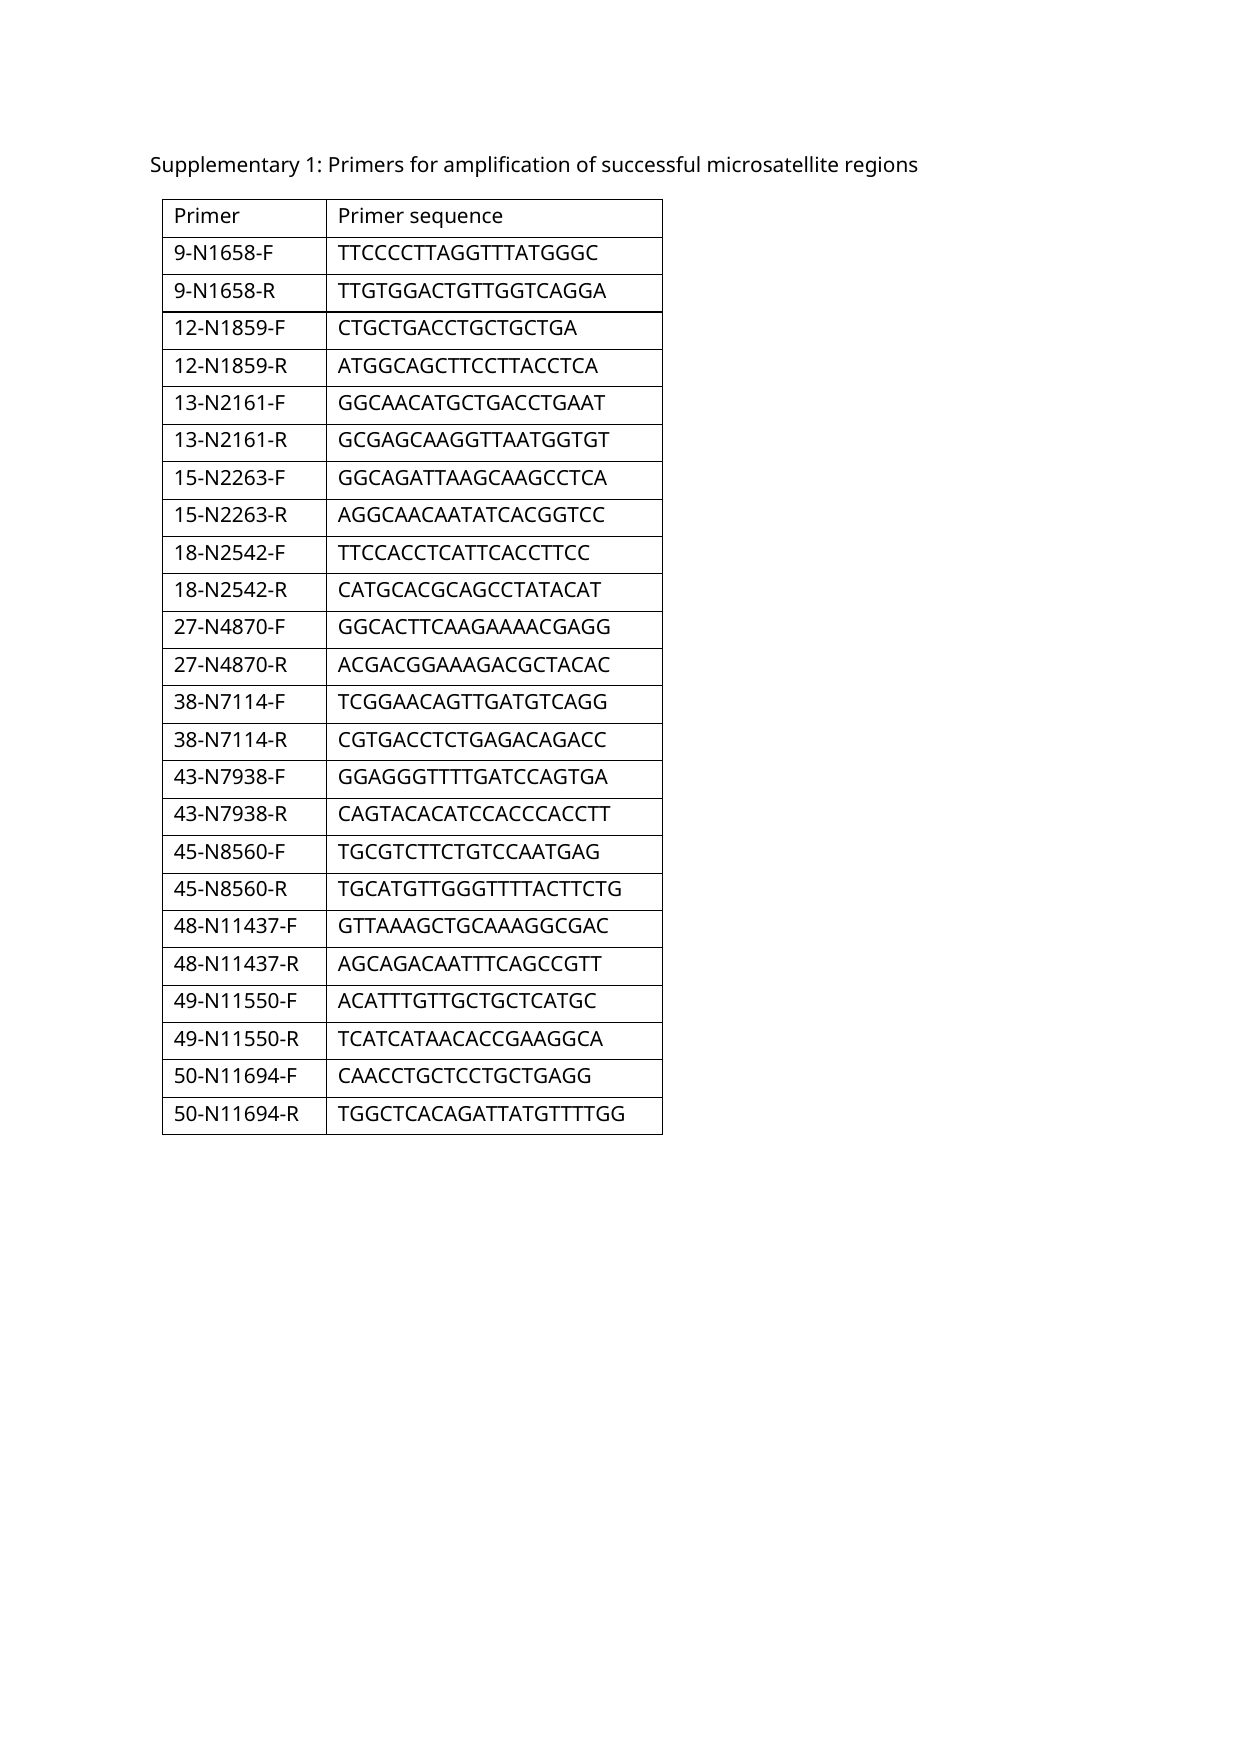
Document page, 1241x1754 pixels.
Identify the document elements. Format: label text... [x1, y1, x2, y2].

table_cell CATGCACGCAGCCTATACAT [327, 574, 662, 611]
table_cell 45-N8560-F [163, 836, 326, 872]
table_cell ATGGCAGCTTCCTTACCTCA [327, 350, 662, 386]
table_cell 38-N7114-F [163, 686, 326, 723]
table_cell 15-N2263-F [163, 462, 326, 498]
table_cell 49-N11550-R [163, 1023, 326, 1059]
table_cell 45-N8560-R [163, 874, 326, 910]
table_cell CGTGACCTCTGAGACAGACC [327, 724, 662, 760]
table_cell ACGACGGAAAGACGCTACAC [327, 649, 662, 685]
table_cell GGCAGATTAAGCAAGCCTCA [327, 462, 662, 498]
table_cell 48-N11437-F [163, 911, 326, 947]
table_cell 50-N11694-F [163, 1060, 326, 1097]
table_cell 12-N1859-F [163, 313, 326, 349]
table_cell 18-N2542-R [163, 574, 326, 611]
table_cell 9-N1658-R [163, 275, 326, 311]
table_header Primer sequence [327, 200, 662, 237]
table_cell GGCAACATGCTGACCTGAAT [327, 387, 662, 424]
table_cell 27-N4870-F [163, 612, 326, 648]
table_cell TTGTGGACTGTTGGTCAGGA [327, 275, 662, 311]
table_cell 13-N2161-F [163, 387, 326, 424]
table_cell 15-N2263-R [163, 500, 326, 536]
table_cell 12-N1859-R [163, 350, 326, 386]
table_cell TTCCCCTTAGGTTTATGGGC [327, 238, 662, 274]
table_cell CAGTACACATCCACCCACCTT [327, 799, 662, 835]
table_cell 48-N11437-R [163, 948, 326, 984]
table_cell TCGGAACAGTTGATGTCAGG [327, 686, 662, 723]
table_cell 38-N7114-R [163, 724, 326, 760]
table_cell ACATTTGTTGCTGCTCATGC [327, 986, 662, 1022]
table_cell 13-N2161-R [163, 425, 326, 461]
table_cell 43-N7938-R [163, 799, 326, 835]
table_cell GGAGGGTTTTGATCCAGTGA [327, 761, 662, 798]
table_cell 49-N11550-F [163, 986, 326, 1022]
table_cell GCGAGCAAGGTTAATGGTGT [327, 425, 662, 461]
table_header Primer [163, 200, 326, 237]
table_cell GGCACTTCAAGAAAACGAGG [327, 612, 662, 648]
table_cell TCATCATAACACCGAAGGCA [327, 1023, 662, 1059]
text Supplementary 1: Primers for amplification of successful microsatellite regions [150, 150, 1090, 178]
table_cell GTTAAAGCTGCAAAGGCGAC [327, 911, 662, 947]
table_cell AGGCAACAATATCACGGTCC [327, 500, 662, 536]
table_cell 18-N2542-F [163, 537, 326, 573]
table_cell TGCGTCTTCTGTCCAATGAG [327, 836, 662, 872]
table_cell 43-N7938-F [163, 761, 326, 798]
table_cell 50-N11694-R [163, 1098, 326, 1134]
table_cell TTCCACCTCATTCACCTTCC [327, 537, 662, 573]
table_cell 27-N4870-R [163, 649, 326, 685]
table_cell CTGCTGACCTGCTGCTGA [327, 313, 662, 349]
table_cell CAACCTGCTCCTGCTGAGG [327, 1060, 662, 1097]
table_cell AGCAGACAATTTCAGCCGTT [327, 948, 662, 984]
table_cell TGGCTCACAGATTATGTTTTGG [327, 1098, 662, 1134]
table_cell TGCATGTTGGGTTTTACTTCTG [327, 874, 662, 910]
table_cell 9-N1658-F [163, 238, 326, 274]
